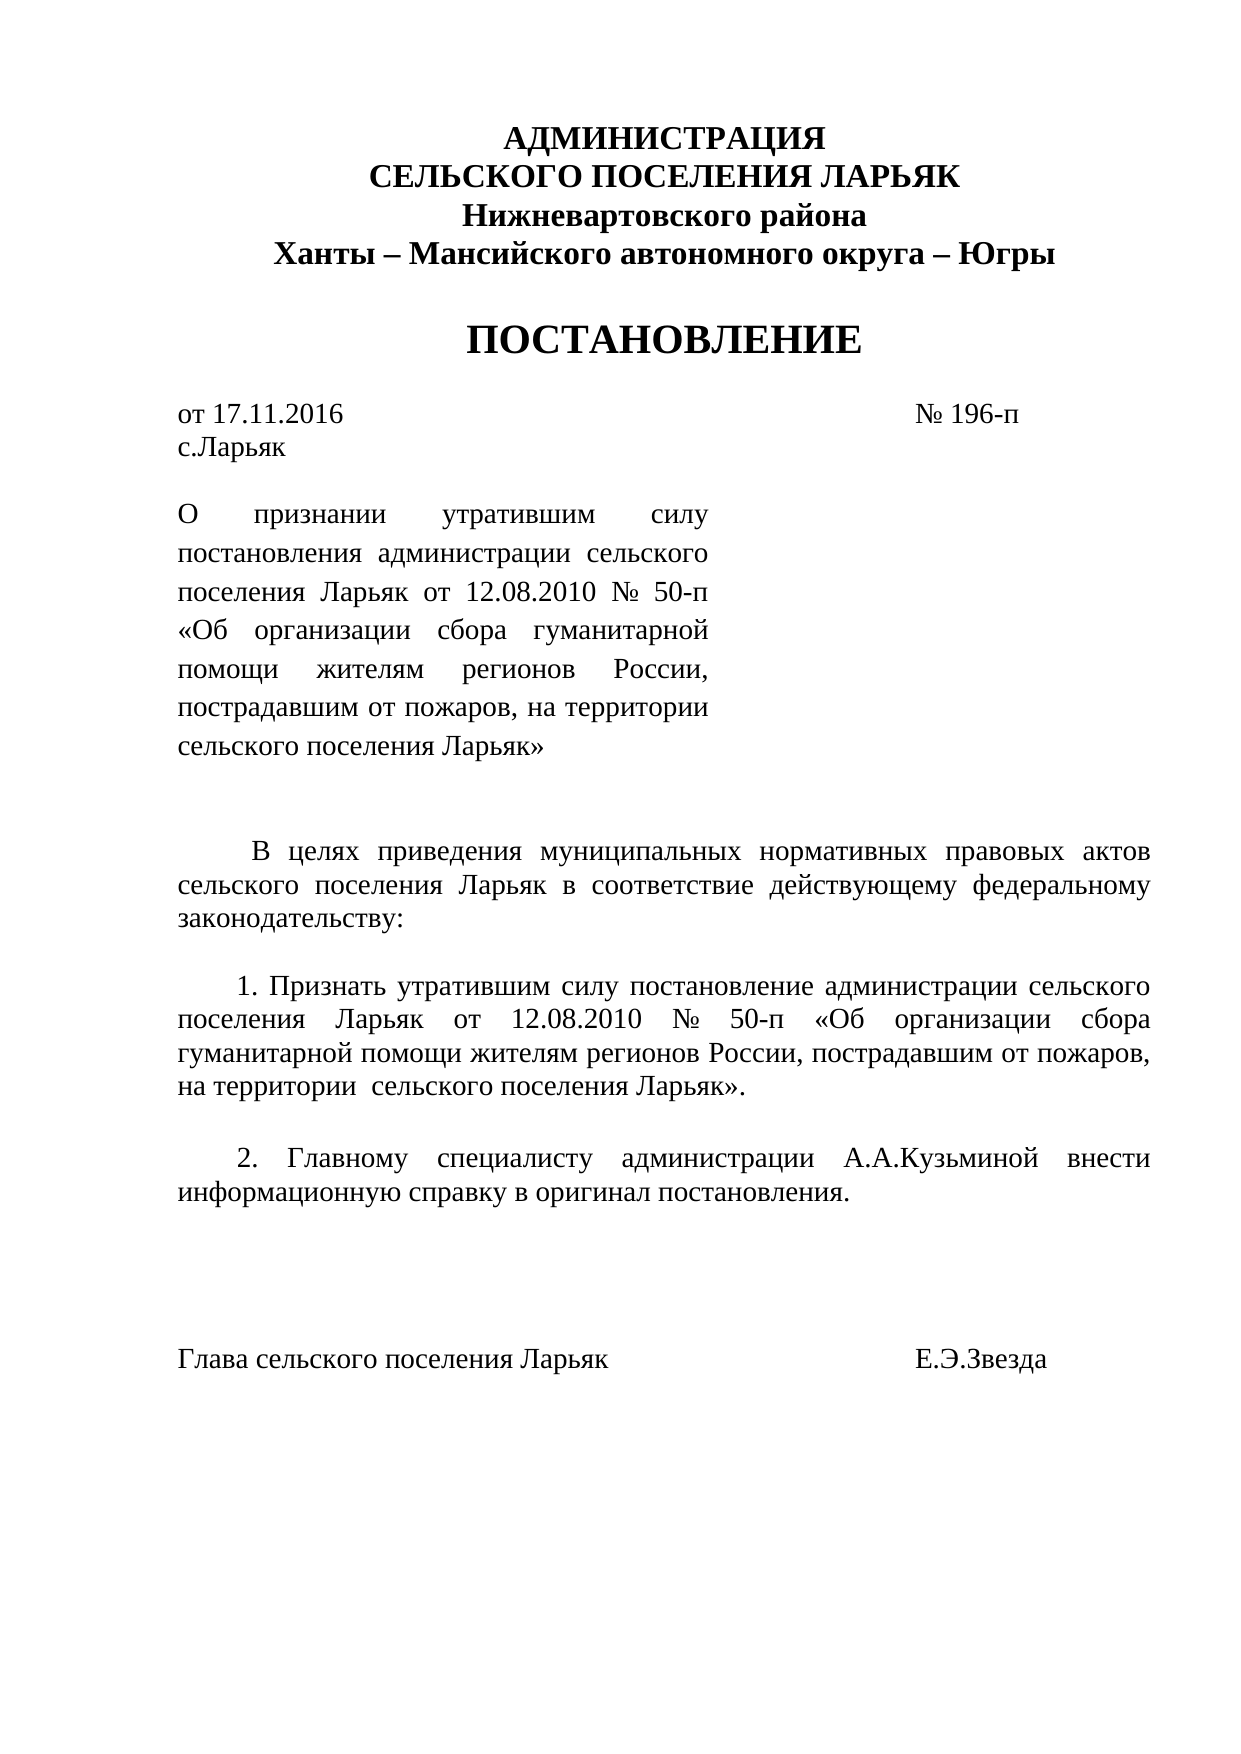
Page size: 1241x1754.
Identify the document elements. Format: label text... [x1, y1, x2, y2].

text В целях приведения муниципальных нормативных правовых актов сельского поселения Ларьяк в соответствие действующему федеральному законодательству: [177, 833, 1152, 934]
text АДМИНИСТРАЦИЯ [177, 118, 1152, 156]
text 1. Признать утратившим силу постановление администрации сельского поселения Ларьяк от 12.08.2010 № 50-п «Об организации сбора гуманитарной помощи жителям регионов России, пострадавшим от пожаров, на территории сельского поселения Ларьяк». [177, 968, 1152, 1102]
text от 17.11.2016 № 196-п [177, 396, 1152, 429]
text Нижневартовского района [177, 195, 1152, 233]
text с.Ларьяк [177, 429, 753, 463]
text СЕЛЬСКОГО ПОСЕЛЕНИЯ ЛАРЬЯК [177, 156, 1152, 195]
text О признании утратившим силу постановления администрации сельского поселения Ларьяк от 12.08.2010 № 50-п «Об организации сбора гуманитарной помощи жителям регионов России, пострадавшим от пожаров, на территории сельского поселения Ларьяк» [177, 497, 709, 761]
text 2. Главному специалисту администрации А.А.Кузьминой внести информационную справку в оригинал постановления. [177, 1140, 1152, 1207]
text Ханты – Мансийского автономного округа – Югры [177, 233, 1152, 271]
text ПОСТАНОВЛЕНИЕ [177, 314, 1152, 362]
text Глава сельского поселения Ларьяк Е.Э.Звезда [177, 1342, 1152, 1375]
